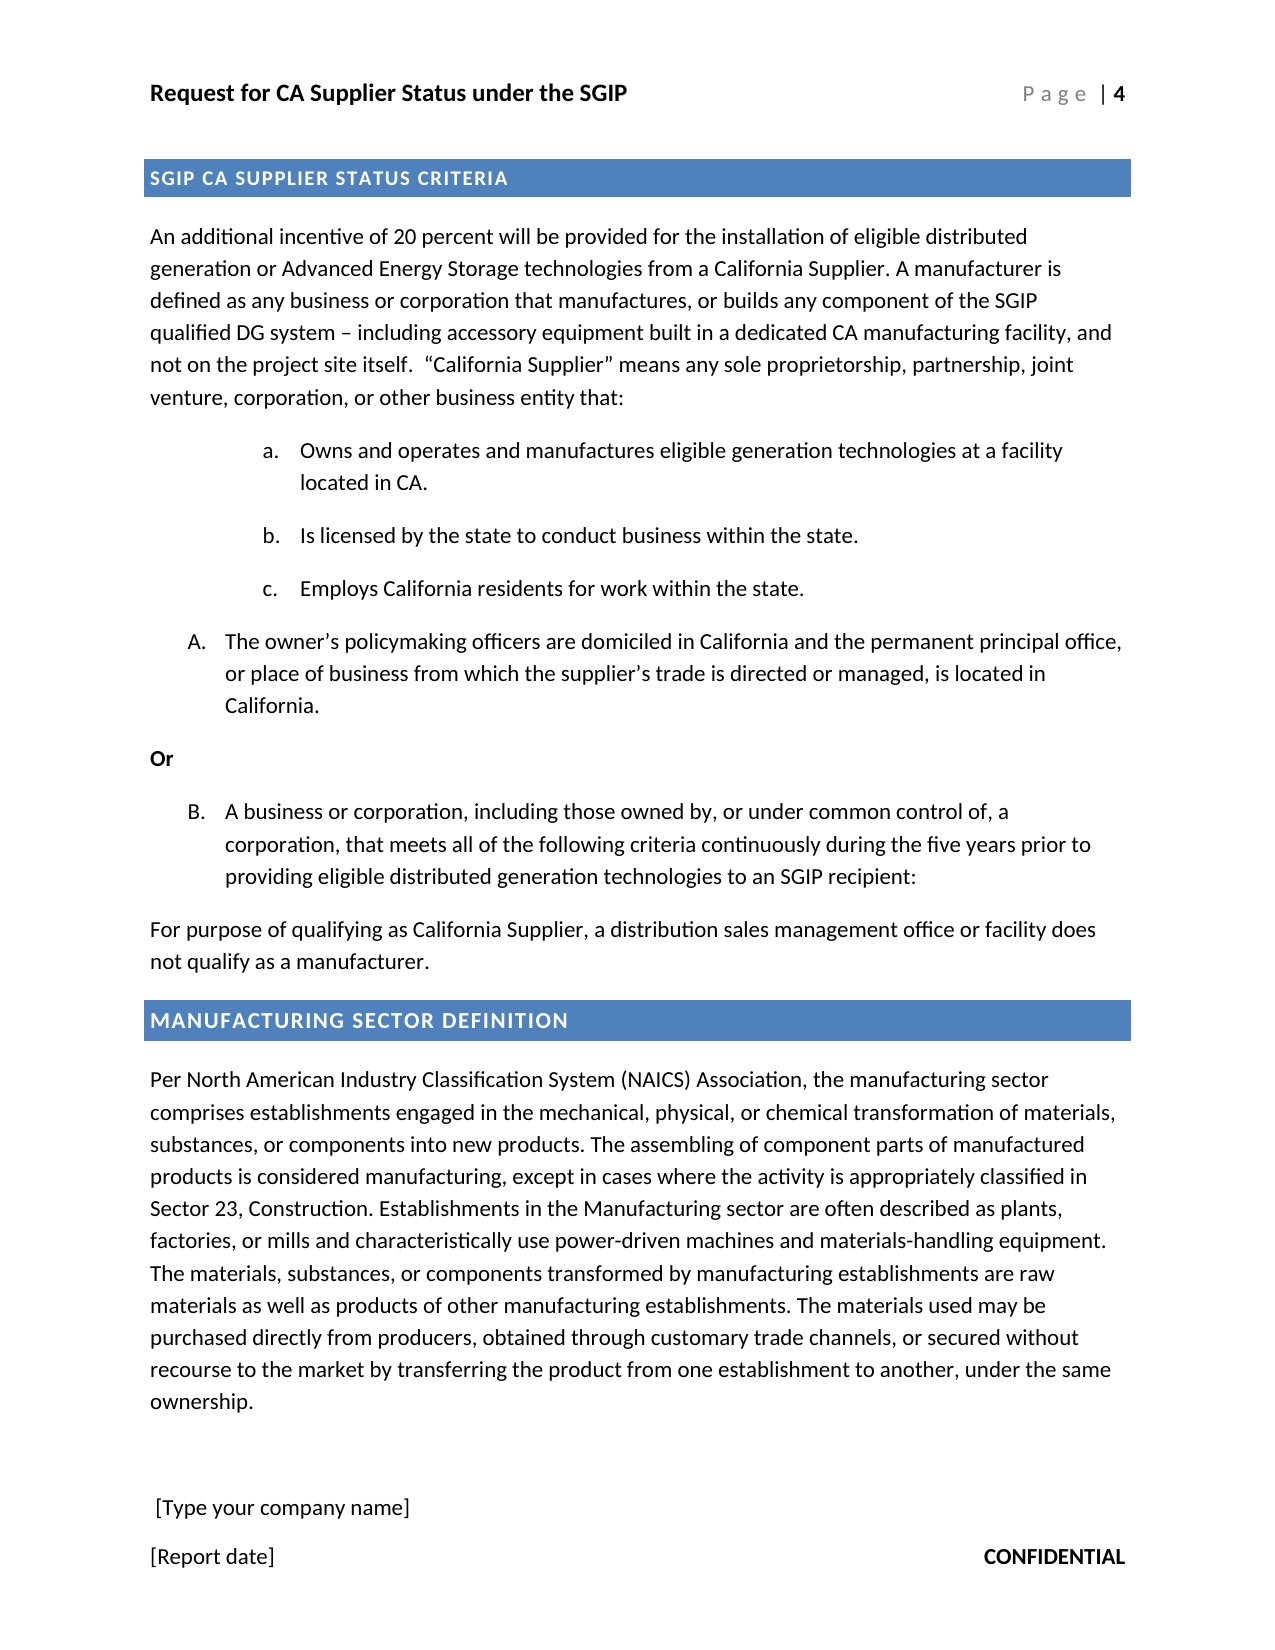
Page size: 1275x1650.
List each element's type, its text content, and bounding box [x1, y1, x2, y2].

list Is licensed by the state to conduct business within the state. [262, 521, 1125, 549]
text For purpose of qualifying as California Supplier, a distribution sales management office or facility does not qualify as a manufacturer. [150, 915, 1125, 975]
list The owner’s policymaking officers are domiciled in California and the permanent principal office, or place of business from which the supplier’s trade is directed or managed, is located in California. [187, 627, 1125, 719]
text Or [150, 744, 1125, 772]
text Per North American Industry Classification System (NAICS) Association, the manufacturing sector comprises establishments engaged in the mechanical, physical, or chemical transformation of materials, substances, or components into new products. The assembling of component parts of manufactured products is considered manufacturing, except in cases where the activity is appropriately classified in Sector 23, Construction. Establishments in the Manufacturing sector are often described as plants, factories, or mills and characteristically use power-driven machines and materials-handling equipment. The materials, substances, or components transformed by manufacturing establishments are raw materials as well as products of other manufacturing establishments. The materials used may be purchased directly from producers, obtained through customary trade channels, or secured without recourse to the market by transferring the product from one establishment to another, under the same ownership. [150, 1066, 1125, 1416]
list Owns and operates and manufactures eligible generation technologies at a facility located in CA. [262, 436, 1125, 496]
text An additional incentive of 20 percent will be provided for the installation of eligible distributed generation or Advanced Energy Storage technologies from a California Supplier. A manufacturer is defined as any business or corporation that manufactures, or builds any component of the SGIP qualified DG system – including accessory equipment built in a dedicated CA manufacturing facility, and not on the project site itself. “California Supplier” means any sole proprietorship, partnership, joint venture, corporation, or other business entity that: [150, 222, 1125, 411]
subtitle SGIP CA Supplier Status Criteria [150, 166, 1125, 191]
list A business or corporation, including those owned by, or under common control of, a corporation, that meets all of the following criteria continuously during the five years prior to providing eligible distributed generation technologies to an SGIP recipient: [187, 797, 1125, 890]
subtitle MANUFACTURING SECTOR DEFINITION [150, 1006, 1125, 1034]
list Employs California residents for work within the state. [262, 574, 1125, 602]
